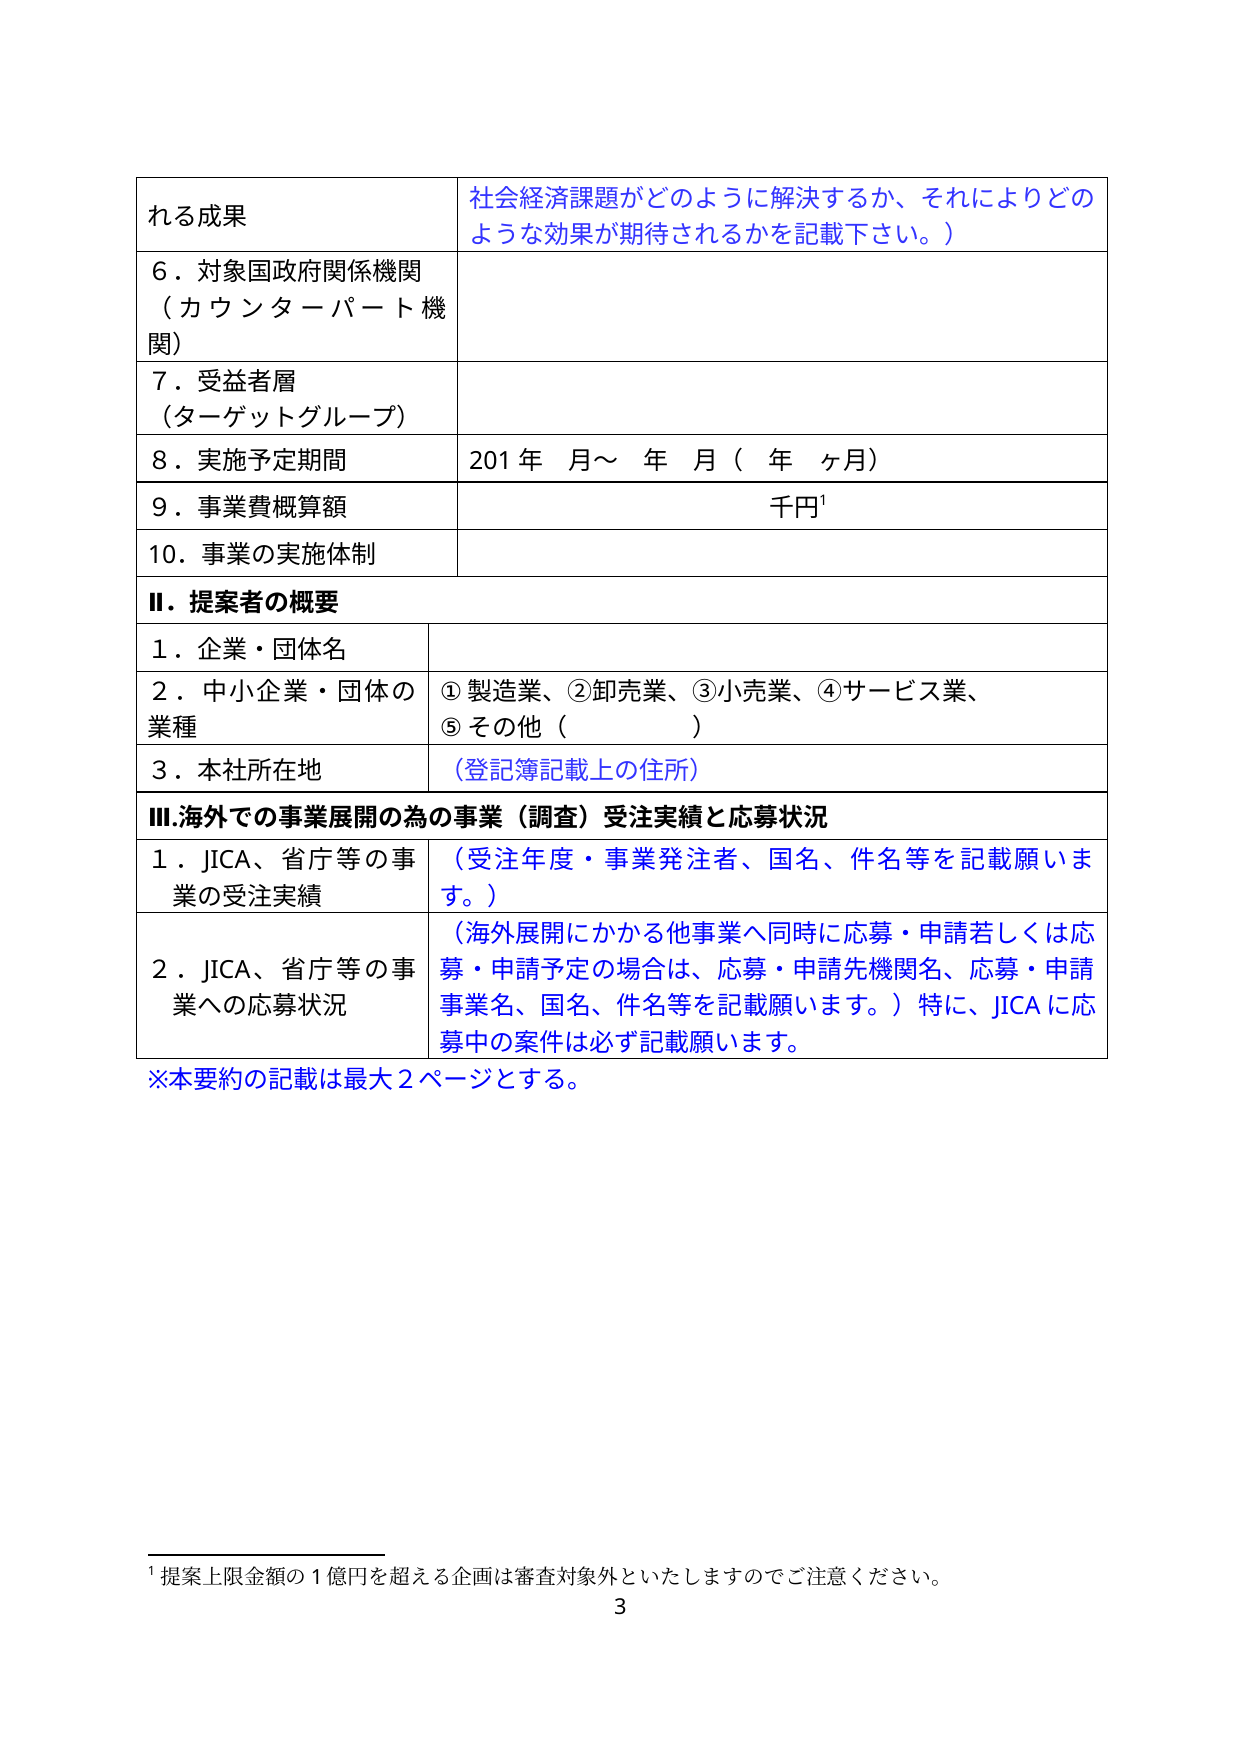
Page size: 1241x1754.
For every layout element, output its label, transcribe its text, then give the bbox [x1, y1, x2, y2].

table_cell [458, 252, 1107, 361]
list ※本要約の記載は最大２ページとする。 [148, 1059, 1092, 1096]
table_cell 10．事業の実施体制 [137, 530, 457, 576]
table_cell [458, 530, 1107, 576]
table_cell 201 年 月～ 年 月（ 年 ヶ月） [458, 435, 1107, 481]
table_cell ３．本社所在地 [137, 745, 428, 791]
table_cell １．企業・団体名 [137, 624, 428, 671]
table_cell ６．対象国政府関係機関 （カウンターパート機関） [137, 252, 457, 361]
table_cell Ⅲ.海外での事業展開の為の事業（調査）受注実績と応募状況 [137, 793, 1107, 839]
table_cell （海外展開にかかる他事業へ同時に応募・申請若しくは応募・申請予定の場合は、応募・申請先機関名、応募・申請事業名、国名、件名等を記載願います。）特に、JICAに応募中の案件は必ず記載願います。 [429, 913, 1107, 1058]
table_cell ８．実施予定期間 [137, 435, 457, 481]
table_cell [458, 362, 1107, 434]
table_cell ２．JICA、省庁等の事業への応募状況 [137, 913, 428, 1058]
table_cell １．JICA、省庁等の事業の受注実績 [137, 840, 428, 912]
table_cell Ⅱ．提案者の概要 [137, 577, 1107, 623]
table_cell ２．中小企業・団体の業種 [137, 672, 428, 744]
table_cell ①製造業、②卸売業、③小売業、④サービス業、 ⑤その他（ ） [429, 672, 1107, 744]
table_cell ７．受益者層 （ターゲットグループ） [137, 362, 457, 434]
table_cell （受注年度・事業発注者、国名、件名等を記載願います。） [429, 840, 1107, 912]
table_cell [458, 178, 1107, 251]
table_cell （登記簿記載上の住所） [429, 745, 1107, 791]
table_cell ９．事業費概算額 [137, 483, 457, 529]
table_cell ５．事業の概要・期待される成果 [137, 178, 457, 251]
table_cell 千円 [458, 483, 1107, 529]
table_cell [429, 624, 1107, 671]
